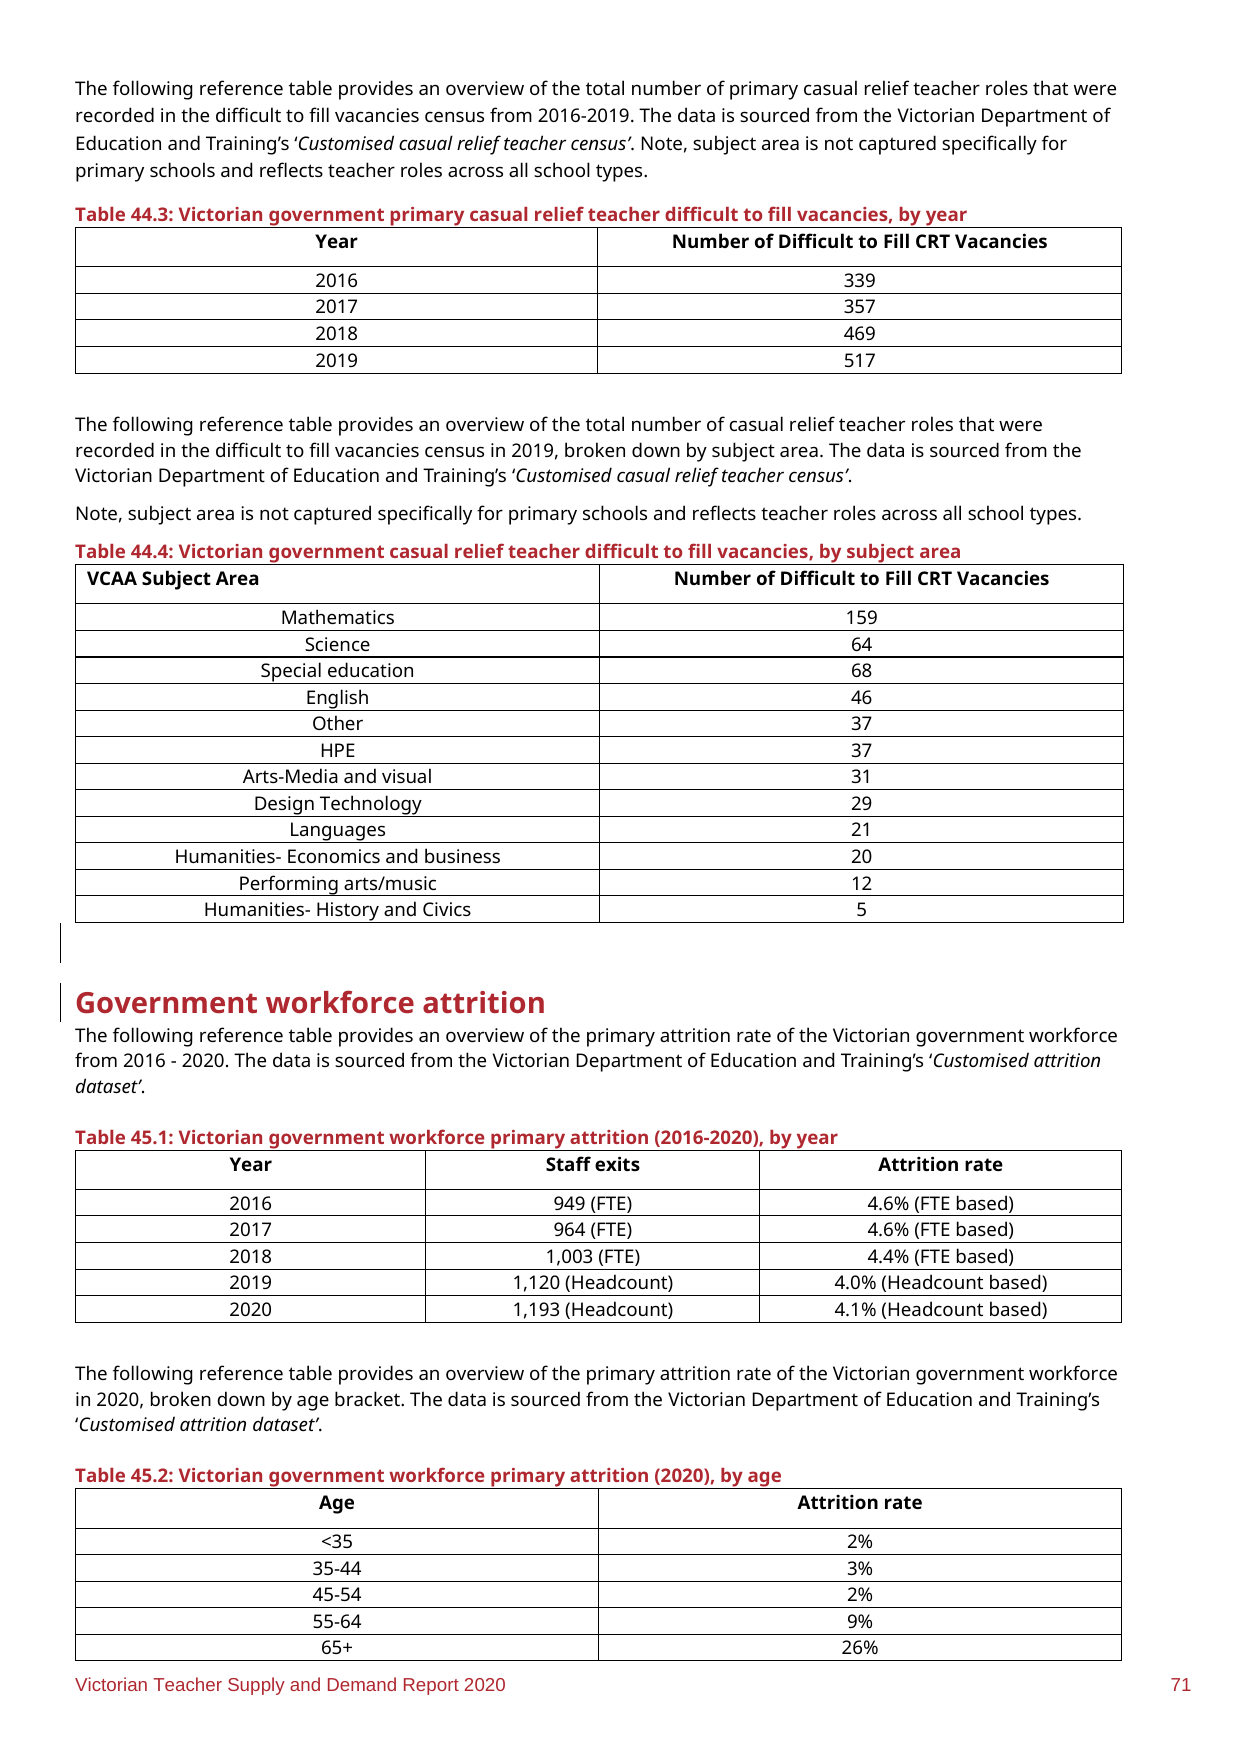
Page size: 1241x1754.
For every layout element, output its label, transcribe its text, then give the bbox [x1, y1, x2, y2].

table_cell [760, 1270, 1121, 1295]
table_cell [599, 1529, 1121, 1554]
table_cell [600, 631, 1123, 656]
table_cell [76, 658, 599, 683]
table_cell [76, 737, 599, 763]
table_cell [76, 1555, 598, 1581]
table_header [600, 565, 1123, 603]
text The following reference table provides an overview of the total number of casual relief teacher roles that were recorded in the difficult to fill vacancies census in 2019, broken down by subject area. The data is sourced from the Victorian Department of Education and Training’s ‘Customised casual relief teacher census’. [75, 412, 1122, 488]
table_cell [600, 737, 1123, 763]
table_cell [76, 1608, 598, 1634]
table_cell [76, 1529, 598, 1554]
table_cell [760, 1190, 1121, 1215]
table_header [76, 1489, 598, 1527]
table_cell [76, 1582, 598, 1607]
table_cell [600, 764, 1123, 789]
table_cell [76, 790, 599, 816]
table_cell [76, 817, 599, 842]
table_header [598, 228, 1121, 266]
subtitle Table 44.3: Victorian government primary casual relief teacher difficult to fill vacancies, by year [75, 202, 1122, 227]
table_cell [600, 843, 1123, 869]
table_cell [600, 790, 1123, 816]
subtitle Table 45.2: Victorian government workforce primary attrition (2020), by age [75, 1463, 1122, 1488]
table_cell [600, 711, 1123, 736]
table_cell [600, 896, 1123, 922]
subtitle Table 45.1: Victorian government workforce primary attrition (2016-2020), by year [75, 1124, 1122, 1150]
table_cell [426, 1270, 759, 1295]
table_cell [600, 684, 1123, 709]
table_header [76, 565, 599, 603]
subtitle Government workforce attrition [75, 982, 1122, 1022]
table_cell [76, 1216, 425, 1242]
text Note, subject area is not captured specifically for primary schools and reflects teacher roles across all school types. [75, 501, 1122, 526]
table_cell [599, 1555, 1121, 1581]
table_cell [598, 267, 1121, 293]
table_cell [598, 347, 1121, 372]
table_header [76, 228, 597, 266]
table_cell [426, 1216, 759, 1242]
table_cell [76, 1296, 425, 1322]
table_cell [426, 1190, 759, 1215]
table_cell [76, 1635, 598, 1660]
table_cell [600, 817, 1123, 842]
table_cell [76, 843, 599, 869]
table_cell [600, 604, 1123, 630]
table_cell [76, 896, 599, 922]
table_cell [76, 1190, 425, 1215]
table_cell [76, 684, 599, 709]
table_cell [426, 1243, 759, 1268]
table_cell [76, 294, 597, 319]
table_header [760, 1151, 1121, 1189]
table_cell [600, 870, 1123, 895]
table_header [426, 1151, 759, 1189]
text The following reference table provides an overview of the total number of primary casual relief teacher roles that were recorded in the difficult to fill vacancies census from 2016-2019. The data is sourced from the Victorian Department of Education and Training’s ‘Customised casual relief teacher census’. Note, subject area is not captured specifically for primary schools and reflects teacher roles across all school types. [75, 75, 1122, 183]
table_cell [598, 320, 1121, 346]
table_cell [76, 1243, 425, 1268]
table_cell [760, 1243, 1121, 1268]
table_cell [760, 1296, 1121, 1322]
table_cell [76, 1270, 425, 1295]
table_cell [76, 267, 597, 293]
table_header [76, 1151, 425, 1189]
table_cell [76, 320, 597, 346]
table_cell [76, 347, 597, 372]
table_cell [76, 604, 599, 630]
text The following reference table provides an overview of the primary attrition rate of the Victorian government workforce in 2020, broken down by age bracket. The data is sourced from the Victorian Department of Education and Training’s ‘Customised attrition dataset’. [75, 1361, 1122, 1437]
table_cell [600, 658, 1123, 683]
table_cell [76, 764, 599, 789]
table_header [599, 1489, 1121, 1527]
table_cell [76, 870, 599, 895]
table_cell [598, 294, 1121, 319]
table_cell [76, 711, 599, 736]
subtitle Table 44.4: Victorian government casual relief teacher difficult to fill vacancies, by subject area [75, 539, 1122, 564]
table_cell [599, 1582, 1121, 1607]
text The following reference table provides an overview of the primary attrition rate of the Victorian government workforce from 2016 - 2020. The data is sourced from the Victorian Department of Education and Training’s ‘Customised attrition dataset’. [75, 1022, 1122, 1099]
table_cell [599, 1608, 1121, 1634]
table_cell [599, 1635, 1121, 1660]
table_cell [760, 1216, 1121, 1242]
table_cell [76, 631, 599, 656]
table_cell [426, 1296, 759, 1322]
